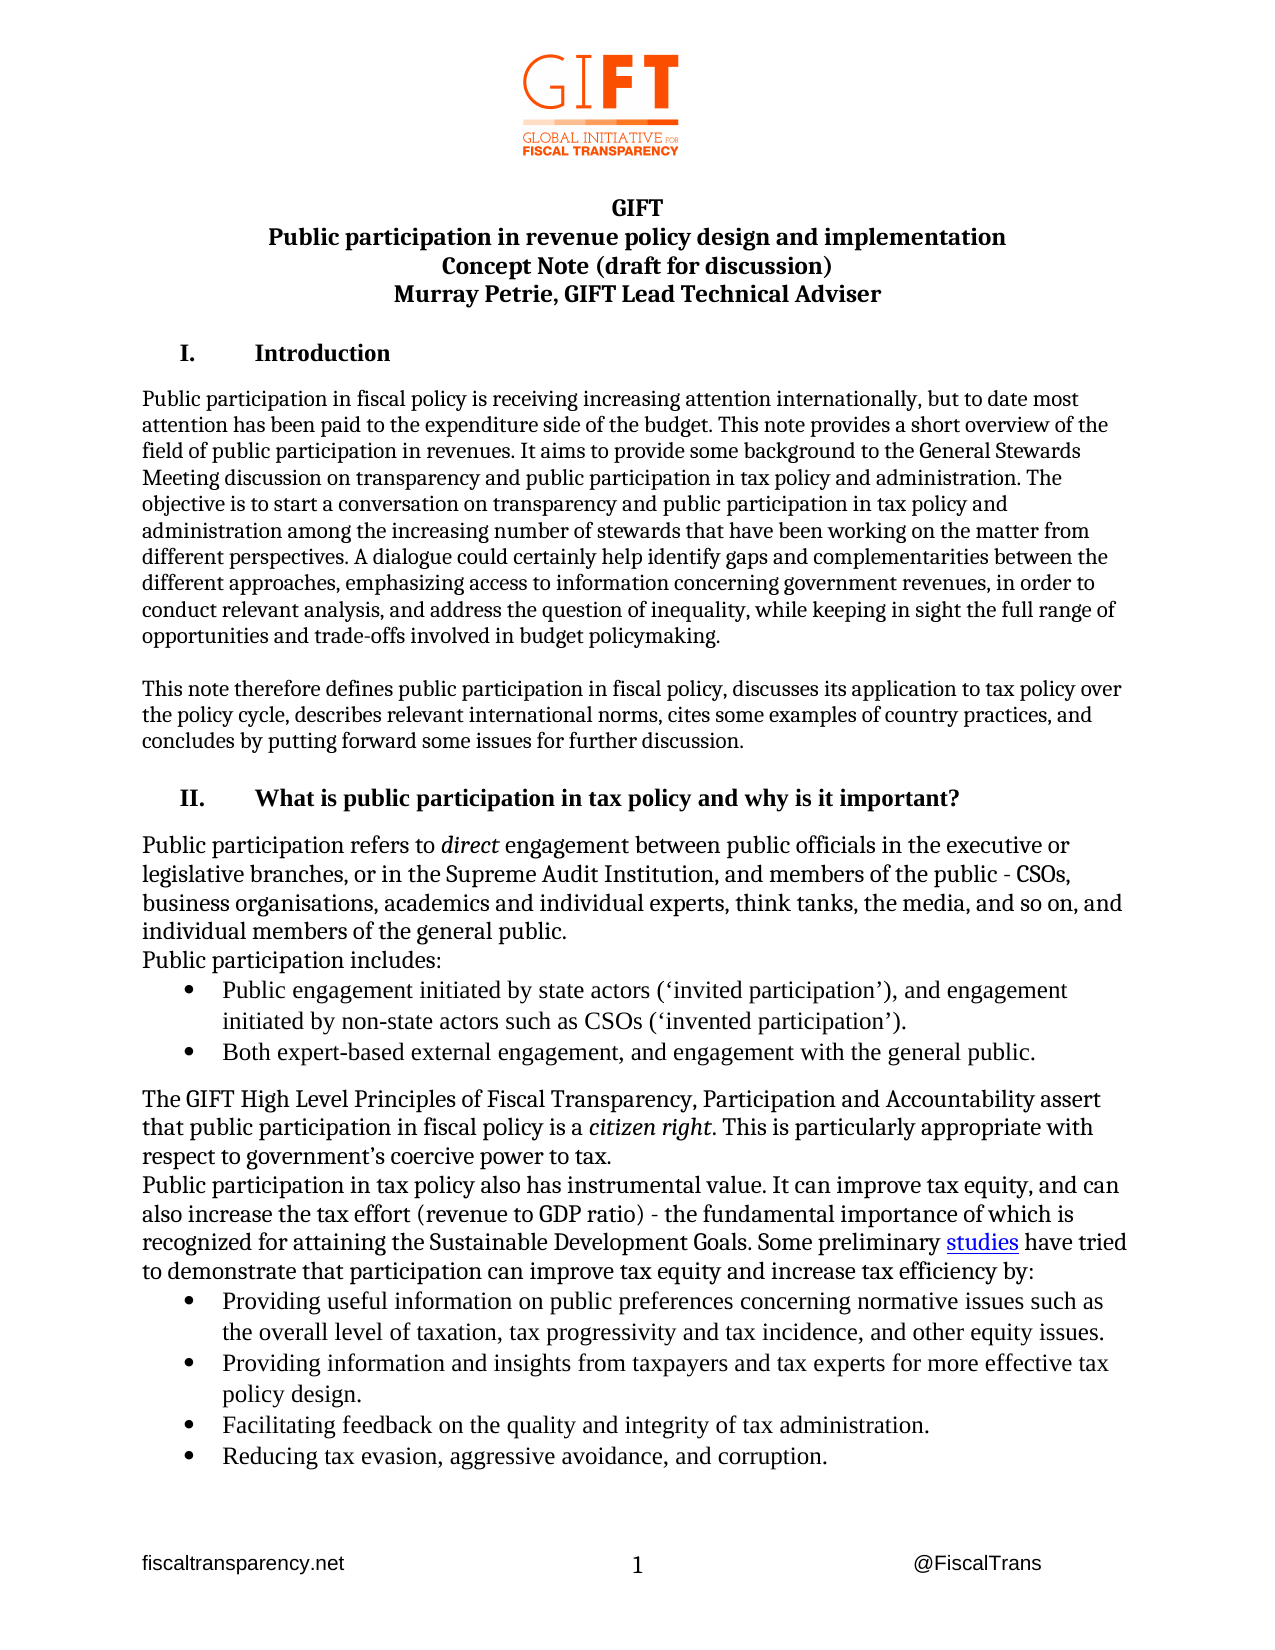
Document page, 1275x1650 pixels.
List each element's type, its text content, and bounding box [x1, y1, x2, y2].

list Introduction [179, 338, 1133, 367]
text Public participation in fiscal policy is receiving increasing attention internationally, but to date most attention has been paid to the expenditure side of the budget. This note provides a short overview of the field of public participation in revenues. It aims to provide some background to the General Stewards Meeting discussion on transparency and public participation in tax policy and administration. The objective is to start a conversation on transparency and public participation in tax policy and administration among the increasing number of stewards that have been working on the matter from different perspectives. A dialogue could certainly help identify gaps and complementarities between the different approaches, emphasizing access to information concerning government revenues, in order to conduct relevant analysis, and address the question of inequality, while keeping in sight the full range of opportunities and trade-offs involved in budget policymaking. [142, 386, 1133, 649]
text Murray Petrie, GIFT Lead Technical Adviser [142, 280, 1133, 309]
list Public engagement initiated by state actors (‘invited participation’), and engagement initiated by non-state actors such as CSOs (‘invented participation’). [184, 975, 1133, 1034]
list Providing useful information on public preferences concerning normative issues such as the overall level of taxation, tax progressivity and tax incidence, and other equity issues. [184, 1286, 1133, 1346]
text This note therefore defines public participation in fiscal policy, discusses its application to tax policy over the policy cycle, describes relevant international norms, cites some examples of country practices, and concludes by putting forward some issues for further discussion. [142, 676, 1133, 754]
text Public participation includes: [142, 946, 1133, 975]
text Concept Note (draft for discussion) [142, 252, 1133, 280]
text Public participation refers to direct engagement between public officials in the executive or legislative branches, or in the Supreme Audit Institution, and members of the public - CSOs, business organisations, academics and individual experts, think tanks, the media, and so on, and individual members of the general public. [142, 831, 1133, 946]
picture [522, 54, 679, 159]
list Providing information and insights from taxpayers and tax experts for more effective tax policy design. [184, 1348, 1133, 1408]
list Both expert-based external engagement, and engagement with the general public. [184, 1037, 1133, 1066]
text The GIFT High Level Principles of Fiscal Transparency, Participation and Accountability assert that public participation in fiscal policy is a citizen right. This is particularly appropriate with respect to government’s coercive power to tax. [142, 1084, 1133, 1171]
text Public participation in tax policy also has instrumental value. It can improve tax equity, and can also increase the tax effort (revenue to GDP ratio) - the fundamental importance of which is recognized for attaining the Sustainable Development Goals. Some preliminary studies have tried to demonstrate that participation can improve tax equity and increase tax efficiency by: [142, 1171, 1133, 1286]
text Public participation in revenue policy design and implementation [142, 223, 1133, 252]
text GIFT [142, 194, 1133, 223]
list Facilitating feedback on the quality and integrity of tax administration. [184, 1410, 1133, 1439]
list Reducing tax evasion, aggressive avoidance, and corruption. [184, 1441, 1133, 1470]
list What is public participation in tax policy and why is it important? [179, 783, 1133, 812]
